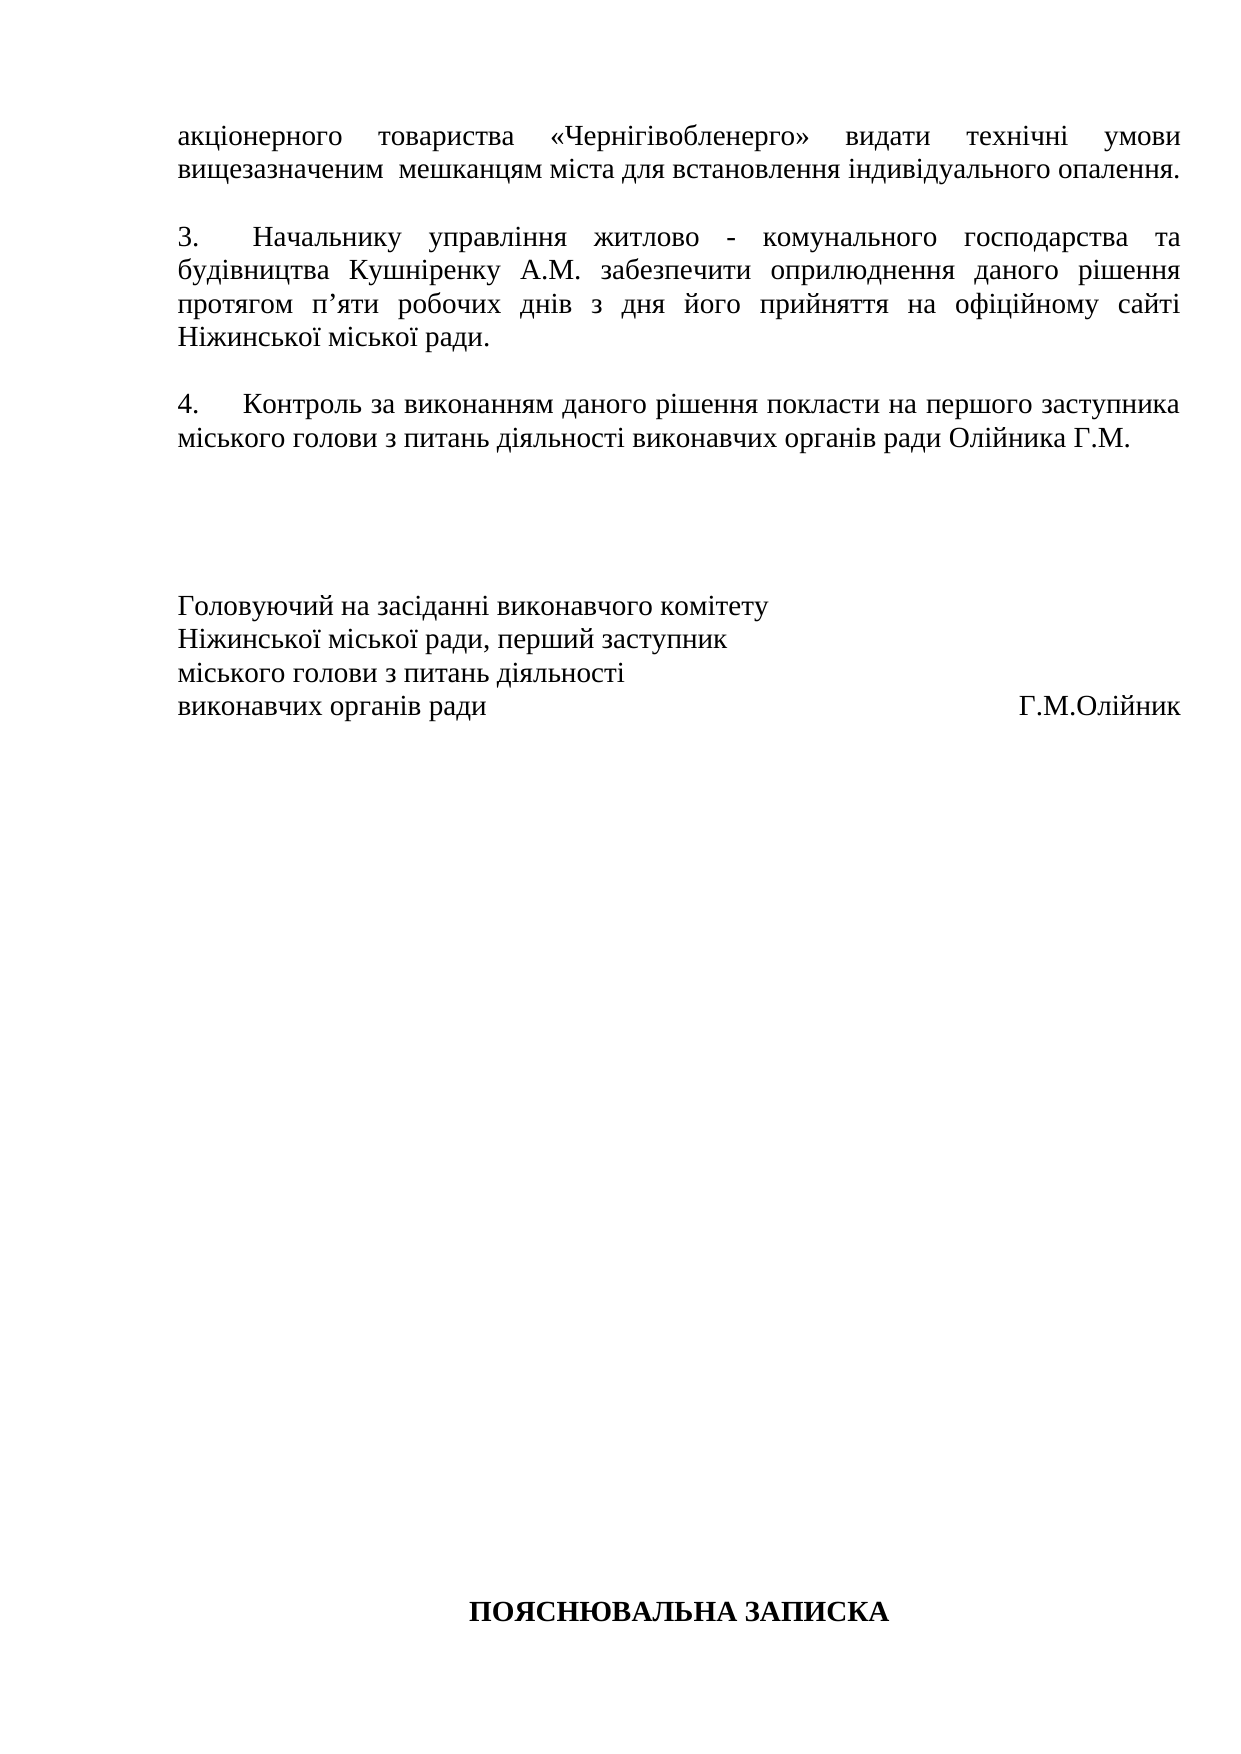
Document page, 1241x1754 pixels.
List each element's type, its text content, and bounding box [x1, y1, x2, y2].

text виконавчих органів ради Г.М.Олійник [177, 688, 1181, 722]
text 3. Начальнику управління житлово - комунального господарства та будівництва Кушніренку А.М. забезпечити оприлюднення даного рішення протягом п’яти робочих днів з дня його прийняття на офіційному сайті Ніжинської міської ради. [177, 219, 1182, 353]
text міського голови з питань діяльності [177, 655, 1172, 688]
text Ніжинської міської ради, перший заступник [177, 621, 1172, 655]
text ПОЯСНЮВАЛЬНА ЗАПИСКА [177, 1594, 1181, 1627]
text 4. Контроль за виконанням даного рішення покласти на першого заступника міського голови з питань діяльності виконавчих органів ради Олійника Г.М. [177, 386, 1182, 453]
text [177, 118, 1182, 185]
text Головуючий на засіданні виконавчого комітету [177, 588, 1172, 621]
